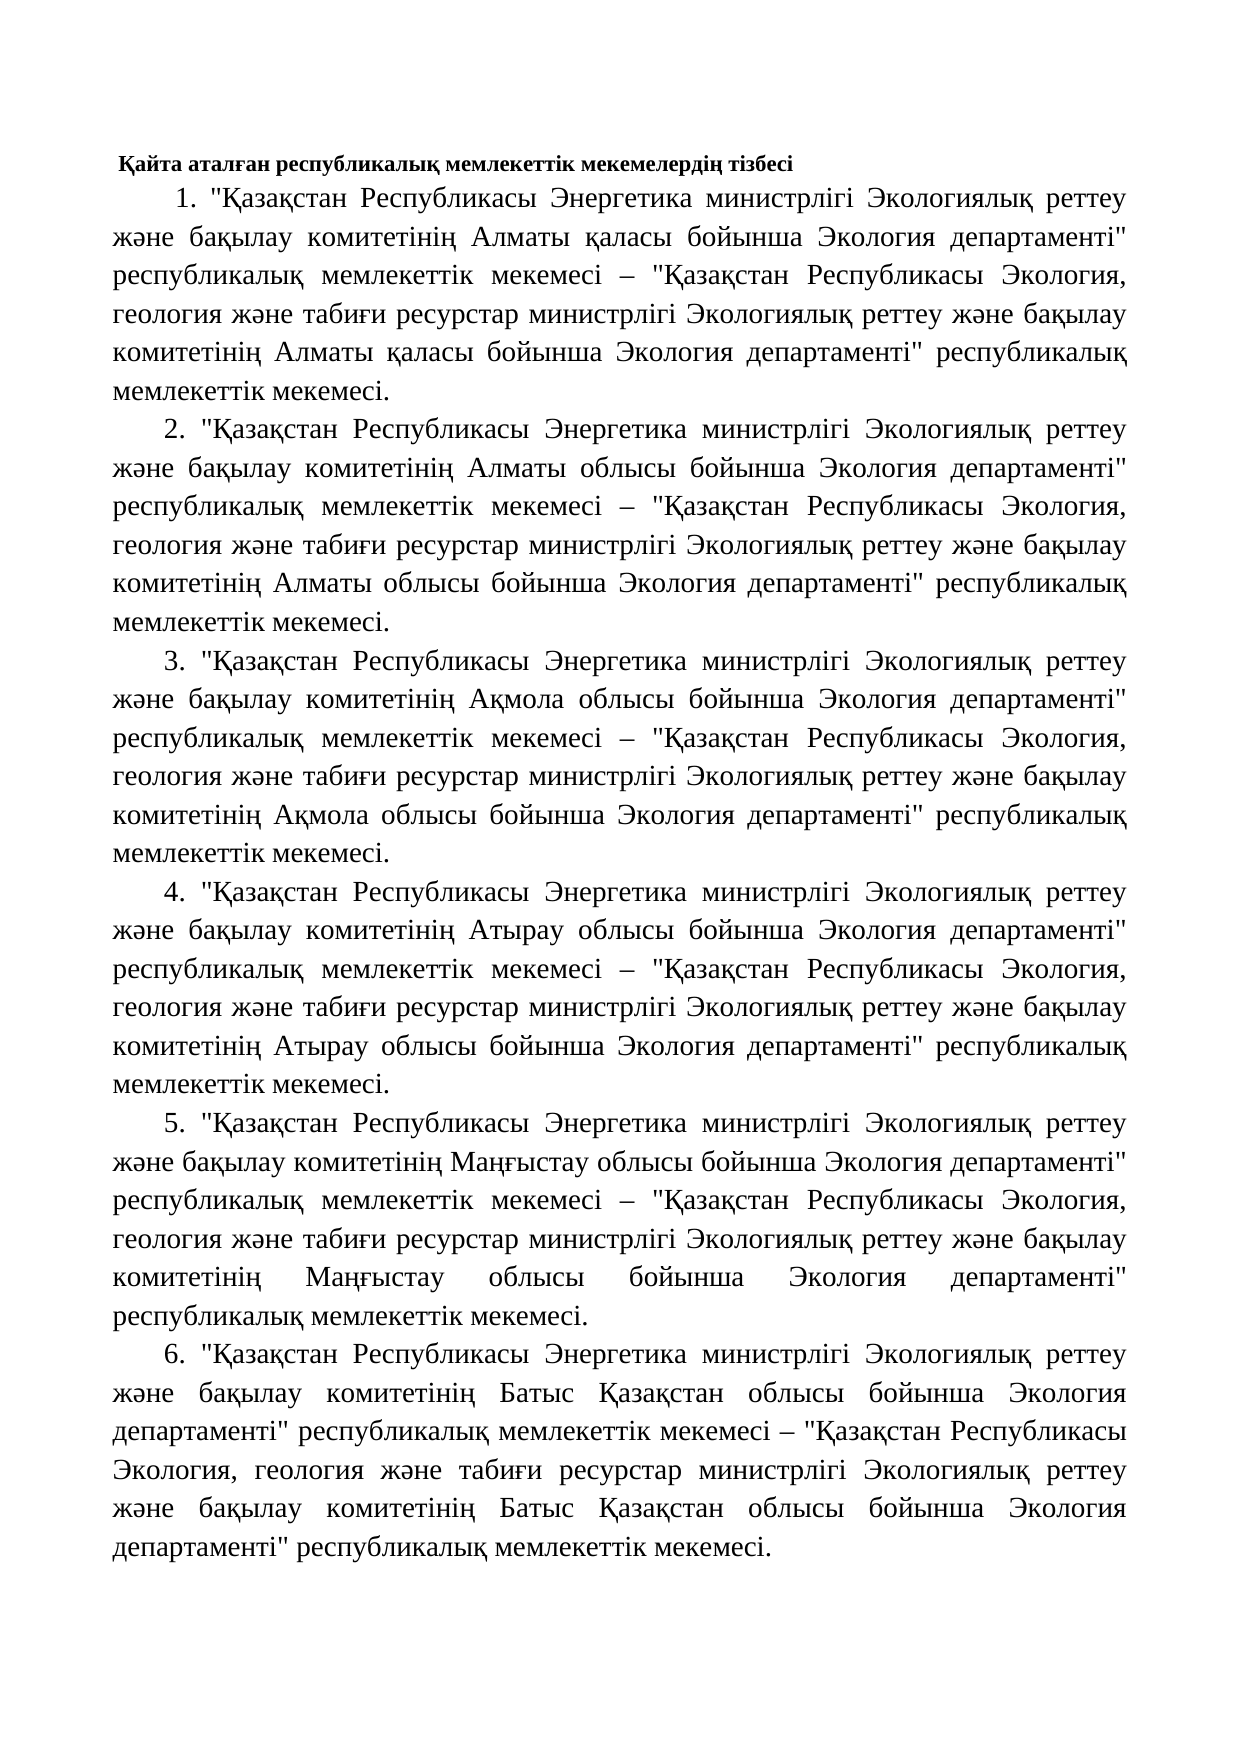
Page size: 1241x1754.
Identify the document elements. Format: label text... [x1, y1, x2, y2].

text 1. "Қазақстан Республикасы Энергетика министрлігі Экологиялық реттеу және бақылау комитетінің Алматы қаласы бойынша Экология департаменті" республикалық мемлекеттік мекемесі – "Қазақстан Республикасы Экология, геология және табиғи ресурстар министрлігі Экологиялық реттеу және бақылау комитетінің Алматы қаласы бойынша Экология департаменті" республикалық мемлекеттік мекемесі. [112, 180, 1128, 406]
text 6. "Қазақстан Республикасы Энергетика министрлігі Экологиялық реттеу және бақылау комитетінің Батыс Қазақстан облысы бойынша Экология департаменті" республикалық мемлекеттік мекемесі – "Қазақстан Республикасы Экология, геология және табиғи ресурстар министрлігі Экологиялық реттеу және бақылау комитетінің Батыс Қазақстан облысы бойынша Экология департаменті" республикалық мемлекеттік мекемесі. [112, 1336, 1128, 1563]
text 5. "Қазақстан Республикасы Энергетика министрлігі Экологиялық реттеу және бақылау комитетінің Маңғыстау облысы бойынша Экология департаменті" республикалық мемлекеттік мекемесі – "Қазақстан Республикасы Экология, геология және табиғи ресурстар министрлігі Экологиялық реттеу және бақылау комитетінің Маңғыстау облысы бойынша Экология департаменті" республикалық мемлекеттік мекемесі. [112, 1105, 1128, 1331]
text 2. "Қазақстан Республикасы Энергетика министрлігі Экологиялық реттеу және бақылау комитетінің Алматы облысы бойынша Экология департаменті" республикалық мемлекеттік мекемесі – "Қазақстан Республикасы Экология, геология және табиғи ресурстар министрлігі Экологиялық реттеу және бақылау комитетінің Алматы облысы бойынша Экология департаменті" республикалық мемлекеттік мекемесі. [112, 411, 1128, 638]
text Қайта аталған республикалық мемлекеттік мекемелердің тізбесі [112, 150, 1128, 176]
text 4. "Қазақстан Республикасы Энергетика министрлігі Экологиялық реттеу және бақылау комитетінің Атырау облысы бойынша Экология департаменті" республикалық мемлекеттік мекемесі – "Қазақстан Республикасы Экология, геология және табиғи ресурстар министрлігі Экологиялық реттеу және бақылау комитетінің Атырау облысы бойынша Экология департаменті" республикалық мемлекеттік мекемесі. [112, 874, 1128, 1100]
text 3. "Қазақстан Республикасы Энергетика министрлігі Экологиялық реттеу және бақылау комитетінің Ақмола облысы бойынша Экология департаменті" республикалық мемлекеттік мекемесі – "Қазақстан Республикасы Экология, геология және табиғи ресурстар министрлігі Экологиялық реттеу және бақылау комитетінің Ақмола облысы бойынша Экология департаменті" республикалық мемлекеттік мекемесі. [112, 643, 1128, 869]
